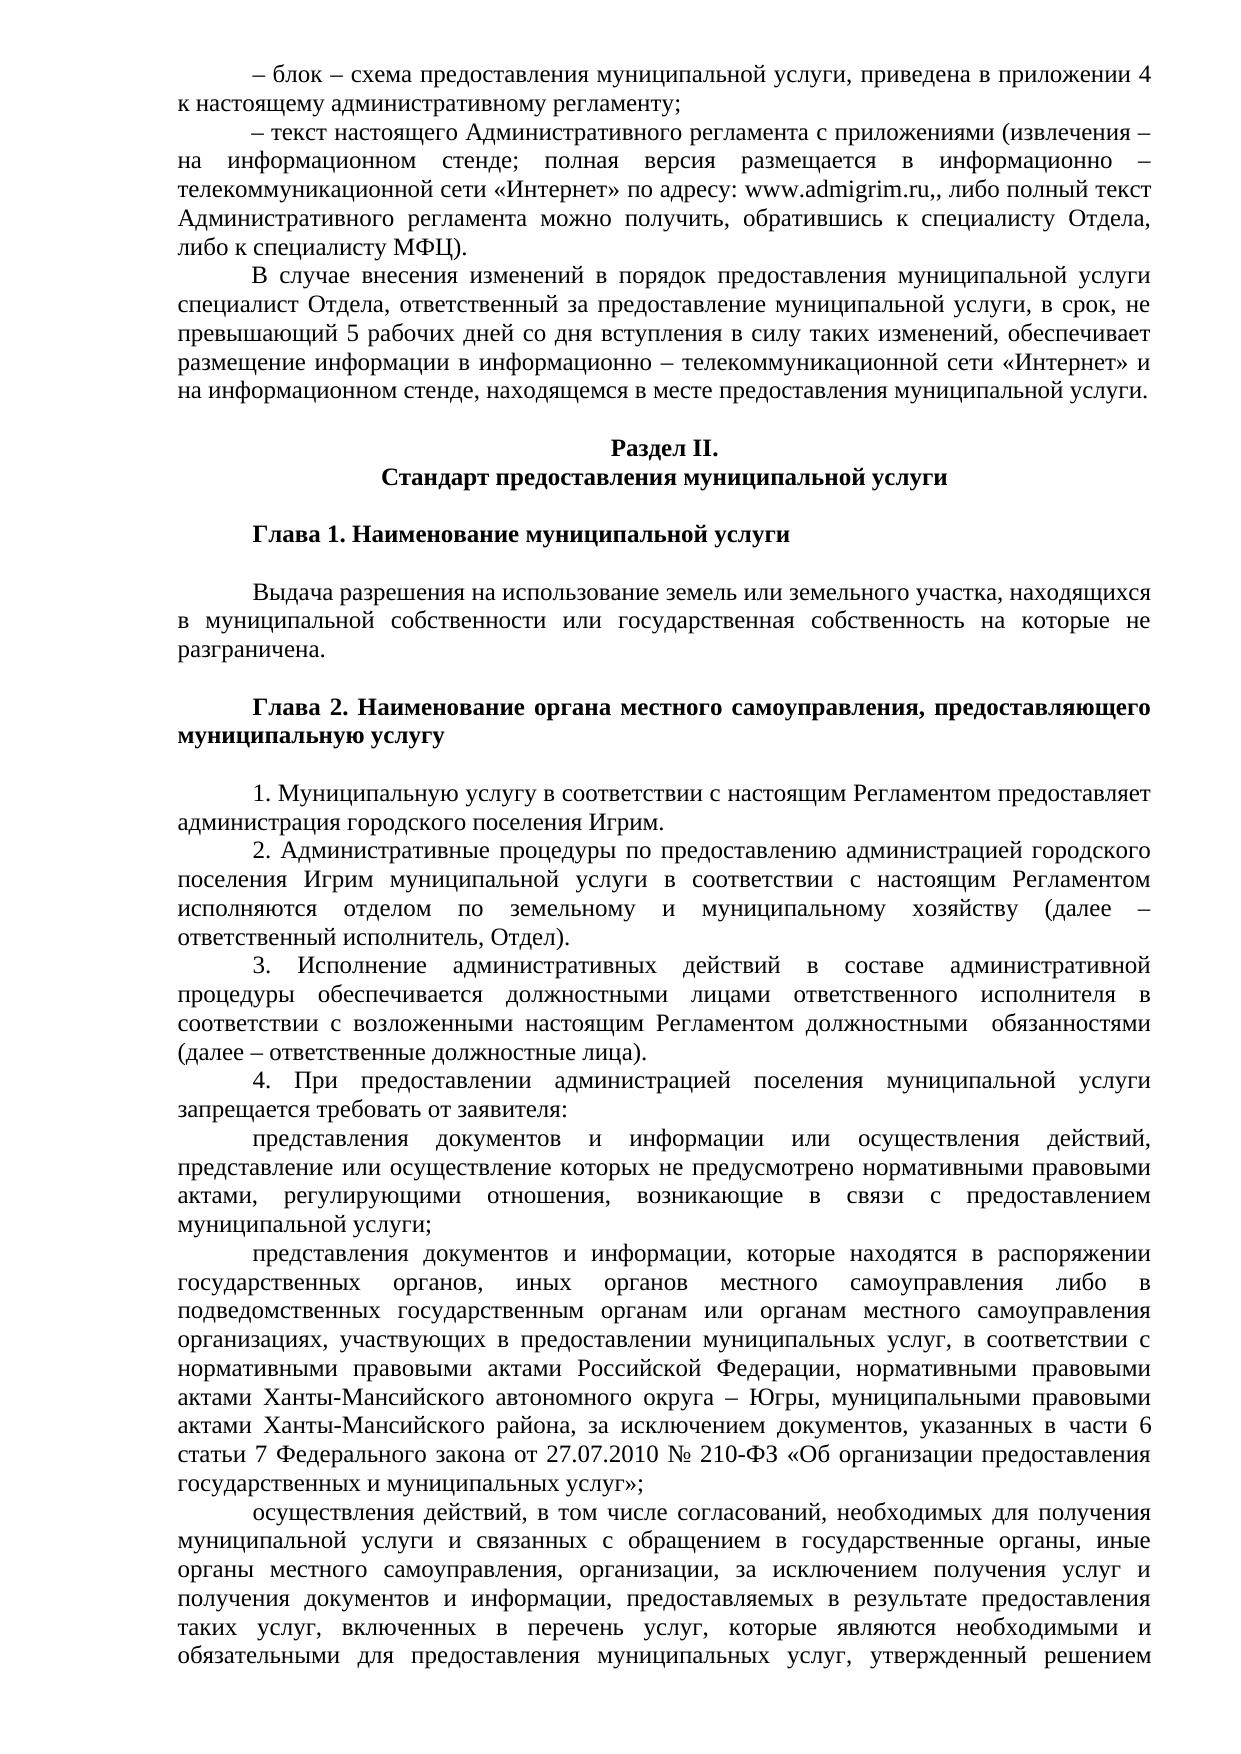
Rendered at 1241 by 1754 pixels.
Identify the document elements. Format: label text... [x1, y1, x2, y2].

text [177, 1497, 1152, 1669]
text представления документов и информации, которые находятся в распоряжении государственных органов, иных органов местного самоуправления либо в подведомственных государственным органам или органам местного самоуправления организациях, участвующих в предоставлении муниципальных услуг, в соответствии с нормативными правовыми актами Российской Федерации, нормативными правовыми актами Ханты-Мансийского автономного округа – Югры, муниципальными правовыми актами Ханты-Мансийского района, за исключением документов, указанных в части 6 статьи 7 Федерального закона от 27.07.2010 № 210-ФЗ «Об организации предоставления государственных и муниципальных услуг»; [177, 1238, 1152, 1497]
text 4. При предоставлении администрацией поселения муниципальной услуги запрещается требовать от заявителя: [177, 1065, 1152, 1123]
text 3. Исполнение административных действий в составе административной процедуры обеспечивается должностными лицами ответственного исполнителя в соответствии с возложенными настоящим Регламентом должностными обязанностями (далее – ответственные должностные лица). [177, 950, 1152, 1065]
text представления документов и информации или осуществления действий, представление или осуществление которых не предусмотрено нормативными правовыми актами, регулирующими отношения, возникающие в связи с предоставлением муниципальной услуги; [177, 1123, 1152, 1238]
text Стандарт предоставления муниципальной услуги [177, 462, 1152, 490]
text – текст настоящего Административного регламента с приложениями (извлечения – на информационном стенде; полная версия размещается в информационно – телекоммуникационной сети «Интернет» по адресу: www.admigrim.ru,, либо полный текст Административного регламента можно получить, обратившись к специалисту Отдела, либо к специалисту МФЦ). [177, 117, 1152, 260]
text 2. Административные процедуры по предоставлению администрацией городского поселения Игрим муниципальной услуги в соответствии с настоящим Регламентом исполняются отделом по земельному и муниципальному хозяйству (далее – ответственный исполнитель, Отдел). [177, 835, 1152, 950]
text – блок – схема предоставления муниципальной услуги, приведена в приложении 4 к настоящему административному регламенту; [177, 59, 1152, 117]
text 1. Муниципальную услугу в соответствии с настоящим Регламентом предоставляет администрация городского поселения Игрим. [177, 778, 1152, 835]
text В случае внесения изменений в порядок предоставления муниципальной услуги специалист Отдела, ответственный за предоставление муниципальной услуги, в срок, не превышающий 5 рабочих дней со дня вступления в силу таких изменений, обеспечивает размещение информации в информационно – телекоммуникационной сети «Интернет» и на информационном стенде, находящемся в месте предоставления муниципальной услуги. [177, 260, 1152, 404]
text Глава 2. Наименование органа местного самоуправления, предоставляющего муниципальную услугу [177, 692, 1152, 749]
text Глава 1. Наименование муниципальной услуги [177, 519, 1152, 548]
text Раздел II. [177, 433, 1152, 462]
text Выдача разрешения на использование земель или земельного участка, находящихся в муниципальной собственности или государственная собственность на которые не разграничена. [177, 577, 1152, 663]
